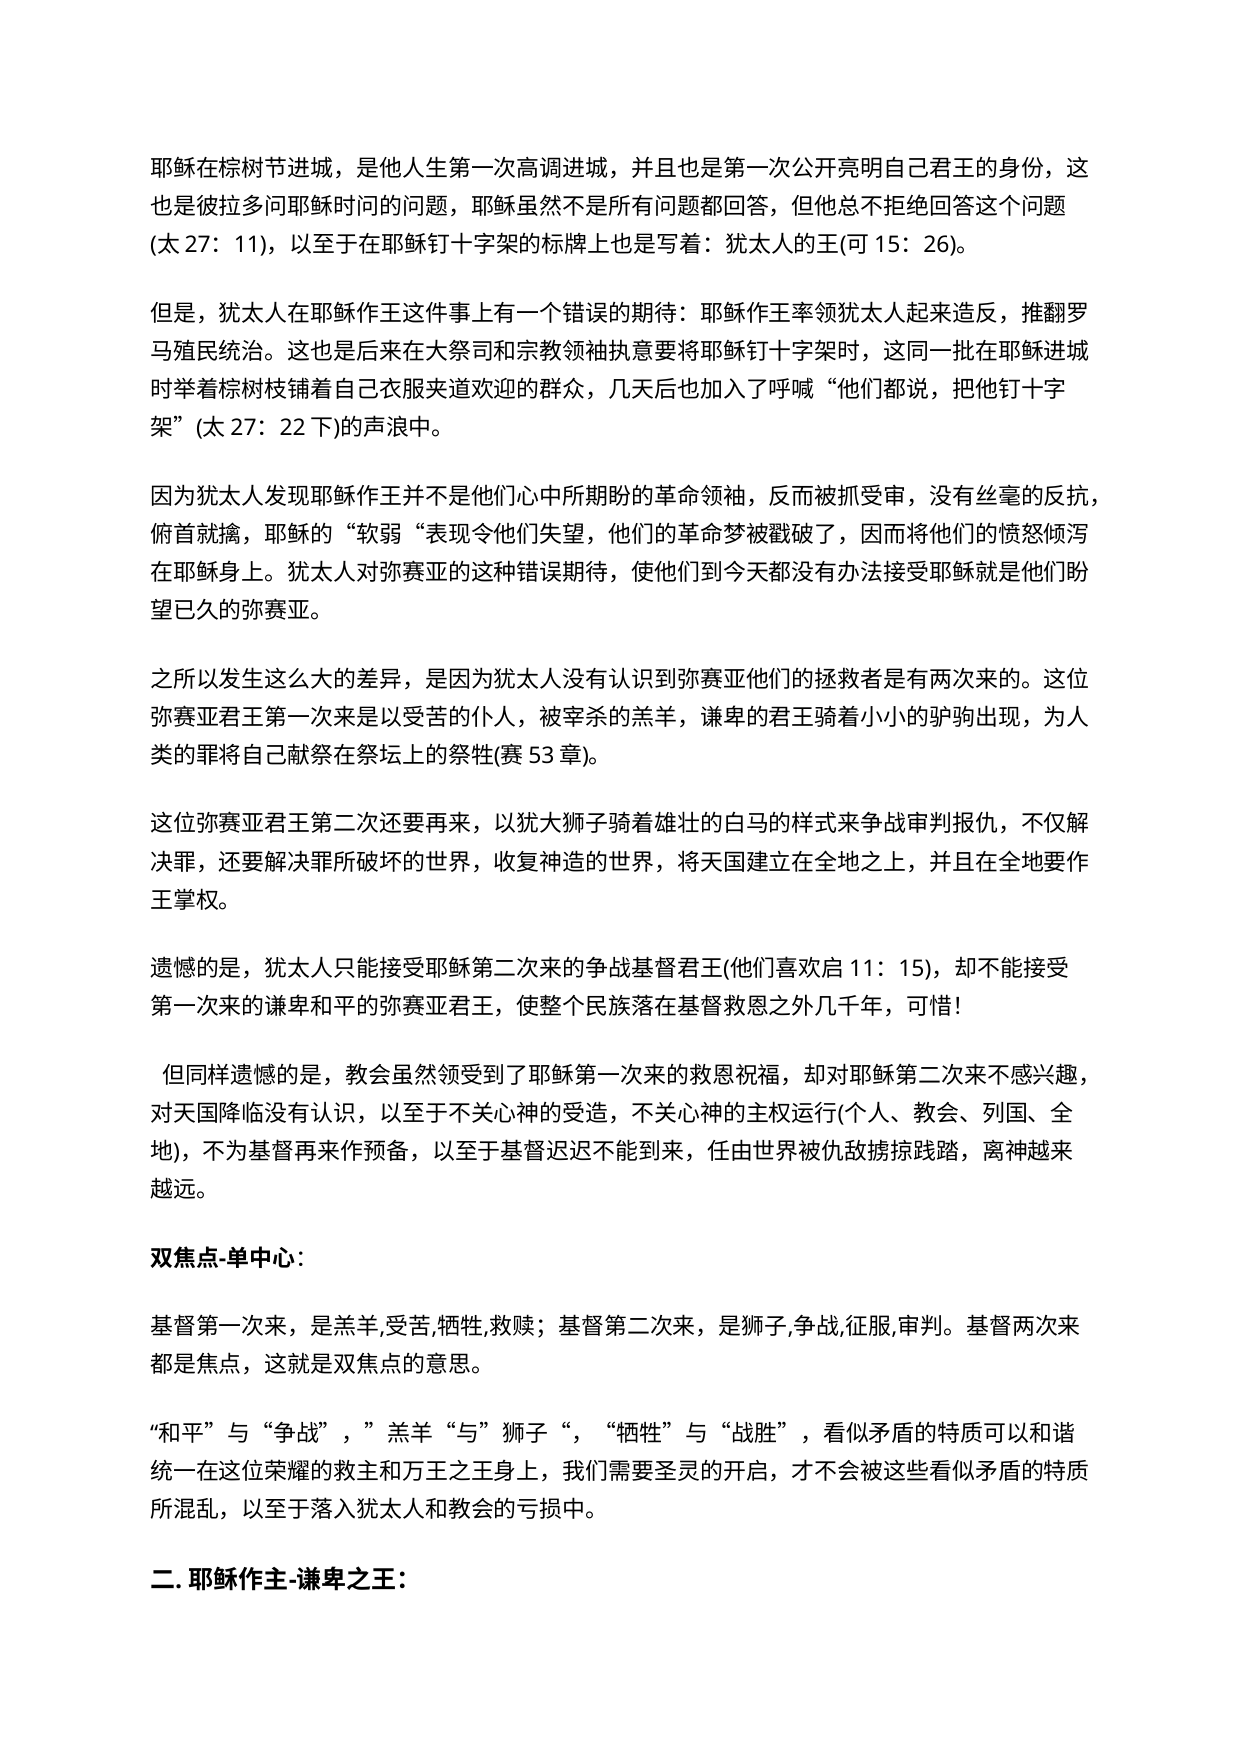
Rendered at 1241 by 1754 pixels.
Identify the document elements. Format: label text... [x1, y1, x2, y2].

text 耶稣在棕树节进城，是他人生第一次高调进城，并且也是第一次公开亮明自己君王的身份，这也是彼拉多问耶稣时问的问题，耶稣虽然不是所有问题都回答，但他总不拒绝回答这个问题(太27：11)，以至于在耶稣钉十字架的标牌上也是写着：犹太人的王(可15：26)。 [150, 150, 1090, 259]
text 基督第一次来，是羔羊,受苦,牺牲,救赎；基督第二次来，是狮子,争战,征服,审判。基督两次来都是焦点，这就是双焦点的意思。 [150, 1308, 1090, 1379]
text 二. 耶稣作主-谦卑之王： [150, 1559, 1090, 1596]
text 这位弥赛亚君王第二次还要再来，以犹大狮子骑着雄壮的白马的样式来争战审判报仇，不仅解决罪，还要解决罪所破坏的世界，收复神造的世界，将天国建立在全地之上，并且在全地要作王掌权。 [150, 805, 1090, 915]
text 之所以发生这么大的差异，是因为犹太人没有认识到弥赛亚他们的拯救者是有两次来的。这位弥赛亚君王第一次来是以受苦的仆人，被宰杀的羔羊，谦卑的君王骑着小小的驴驹出现，为人类的罪将自己献祭在祭坛上的祭牲(赛53章)。 [150, 660, 1090, 770]
text 但是，犹太人在耶稣作王这件事上有一个错误的期待：耶稣作王率领犹太人起来造反，推翻罗马殖民统治。这也是后来在大祭司和宗教领袖执意要将耶稣钉十字架时，这同一批在耶稣进城时举着棕树枝铺着自己衣服夹道欢迎的群众，几天后也加入了呼喊“他们都说，把他钉十字架”(太27：22下)的声浪中。 [150, 295, 1090, 442]
text 遗憾的是，犹太人只能接受耶稣第二次来的争战基督君王(他们喜欢启11：15)，却不能接受第一次来的谦卑和平的弥赛亚君王，使整个民族落在基督救恩之外几千年，可惜！ [150, 950, 1090, 1021]
text 因为犹太人发现耶稣作王并不是他们心中所期盼的革命领袖，反而被抓受审，没有丝毫的反抗，俯首就擒，耶稣的“软弱“表现令他们失望，他们的革命梦被戳破了，因而将他们的愤怒倾泻在耶稣身上。犹太人对弥赛亚的这种错误期待，使他们到今天都没有办法接受耶稣就是他们盼望已久的弥赛亚。 [150, 478, 1090, 625]
text 双焦点-单中心： [150, 1239, 1090, 1273]
text “和平”与“争战”，”羔羊“与”狮子“，“牺牲”与“战胜”，看似矛盾的特质可以和谐统一在这位荣耀的救主和万王之王身上，我们需要圣灵的开启，才不会被这些看似矛盾的特质所混乱，以至于落入犹太人和教会的亏损中。 [150, 1414, 1090, 1524]
text 但同样遗憾的是，教会虽然领受到了耶稣第一次来的救恩祝福，却对耶稣第二次来不感兴趣，对天国降临没有认识，以至于不关心神的受造，不关心神的主权运行(个人、教会、列国、全地)，不为基督再来作预备，以至于基督迟迟不能到来，任由世界被仇敌掳掠践踏，离神越来越远。 [150, 1057, 1090, 1204]
